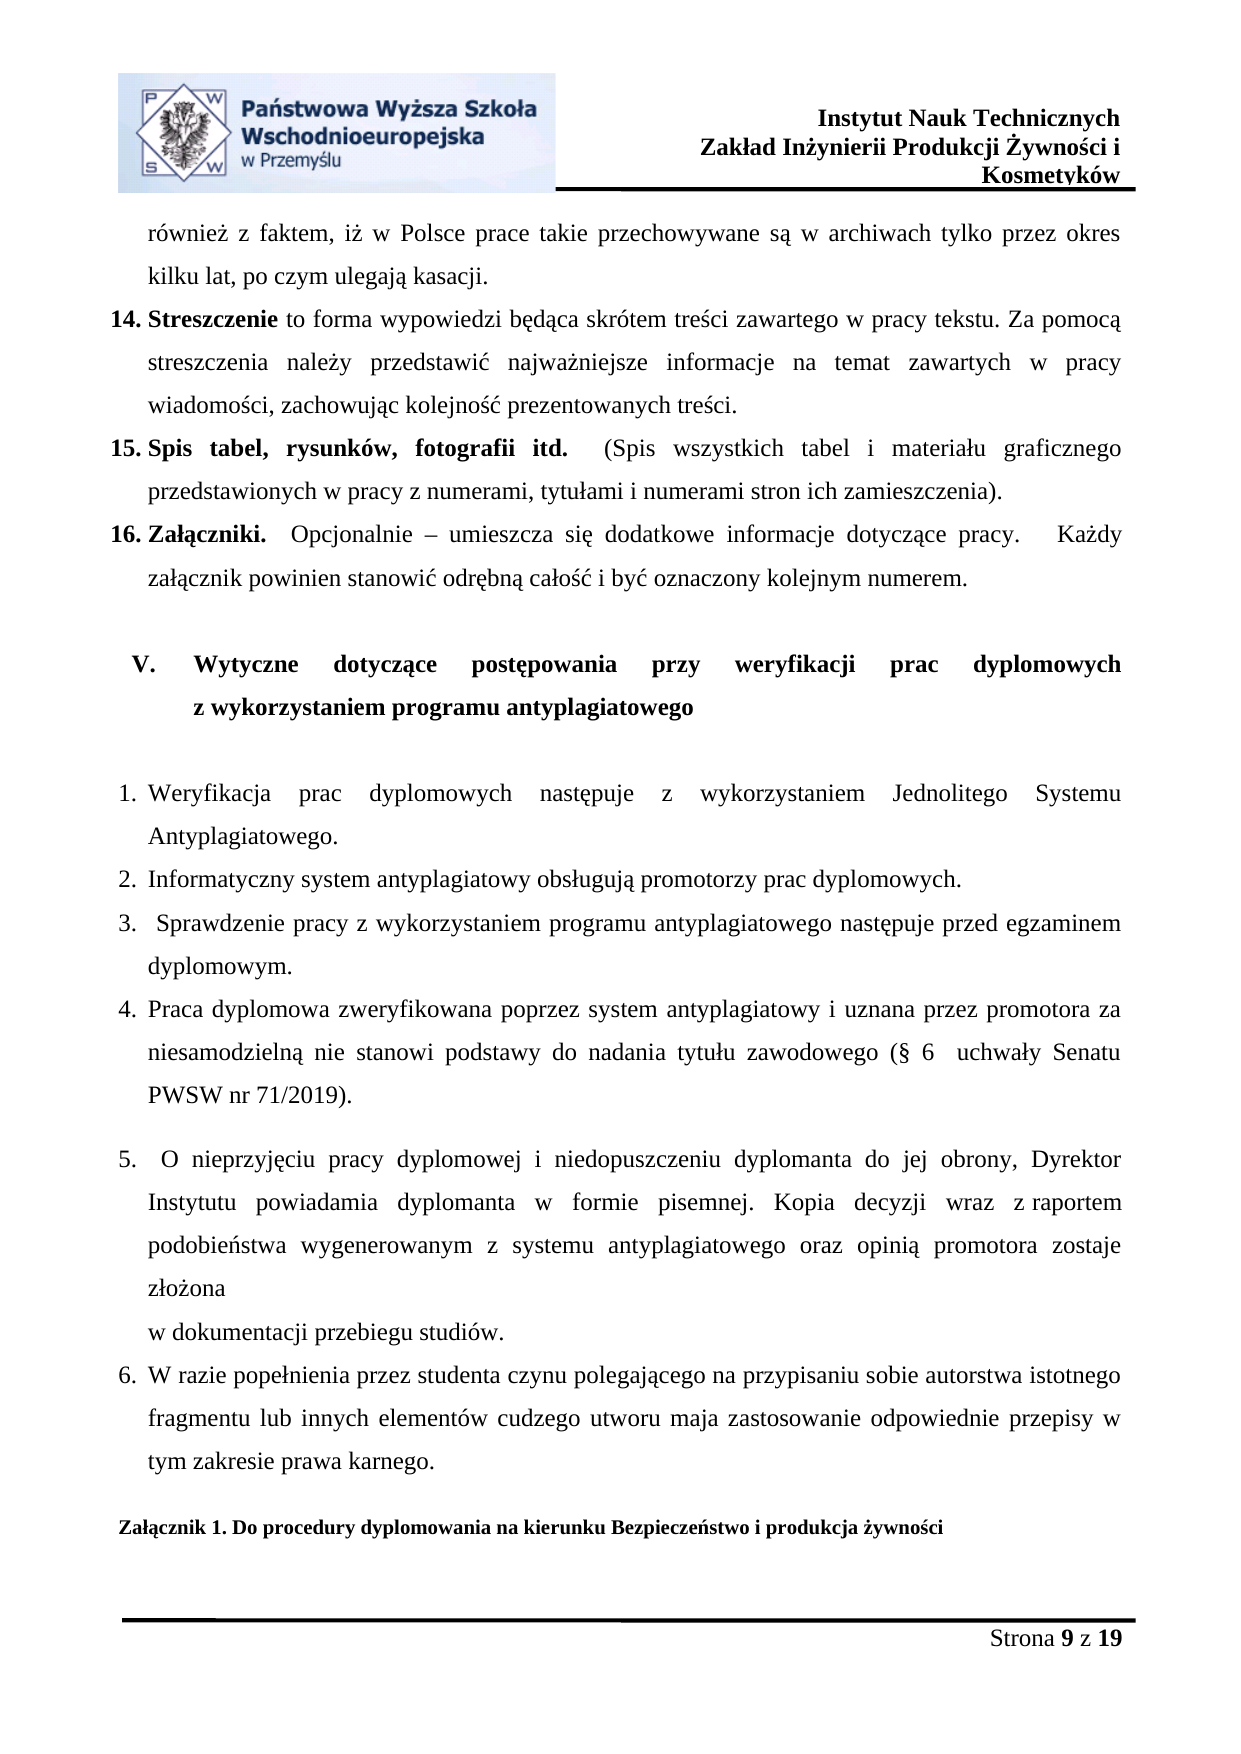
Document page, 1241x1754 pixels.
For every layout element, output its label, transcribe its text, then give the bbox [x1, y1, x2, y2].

picture [118, 73, 556, 193]
list Sprawdzenie pracy z wykorzystaniem programu antyplagiatowego następuje przed egzaminem dyplomowym. [118, 908, 1122, 979]
list W razie popełnienia przez studenta czynu polegającego na przypisaniu sobie autorstwa istotnego fragmentu lub innych elementów cudzego utworu maja zastosowanie odpowiednie przepisy w tym zakresie prawa karnego. [118, 1360, 1122, 1475]
list Spis tabel, rysunków, fotografii itd. (Spis wszystkich tabel i materiału graficznego przedstawionych w pracy z numerami, tytułami i numerami stron ich zamieszczenia). [110, 433, 1122, 505]
list Wytyczne dotyczące postępowania przy weryfikacji prac dyplomowych z wykorzystaniem programu antyplagiatowego [156, 649, 1122, 721]
list Weryfikacja prac dyplomowych następuje z wykorzystaniem Jednolitego Systemu Antyplagiatowego. [118, 778, 1122, 850]
list Informatyczny system antyplagiatowy obsługują promotorzy prac dyplomowych. [118, 864, 1122, 893]
text Załącznik 1. Do procedury dyplomowania na kierunku Bezpieczeństwo i produkcja żywności [118, 1515, 1122, 1539]
list Streszczenie to forma wypowiedzi będąca skrótem treści zawartego w pracy tekstu. Za pomocą streszczenia należy przedstawić najważniejsze informacje na temat zawartych w pracy wiadomości, zachowując kolejność prezentowanych treści. [110, 304, 1122, 419]
list O nieprzyjęciu pracy dyplomowej i niedopuszczeniu dyplomanta do jej obrony, Dyrektor Instytutu powiadamia dyplomanta w formie pisemnej. Kopia decyzji wraz z raportem podobieństwa wygenerowanym z systemu antyplagiatowego oraz opinią promotora zostaje złożona w dokumentacji przebiegu studiów. [118, 1144, 1122, 1345]
list Praca dyplomowa zweryfikowana poprzez system antyplagiatowy i uznana przez promotora za niesamodzielną nie stanowi podstawy do nadania tytułu zawodowego (§ 6 uchwały Senatu PWSW nr 71/2019). [118, 994, 1122, 1109]
list Załączniki. Opcjonalnie – umieszcza się dodatkowe informacje dotyczące pracy. Każdy załącznik powinien stanowić odrębną całość i być oznaczony kolejnym numerem. [110, 519, 1122, 591]
